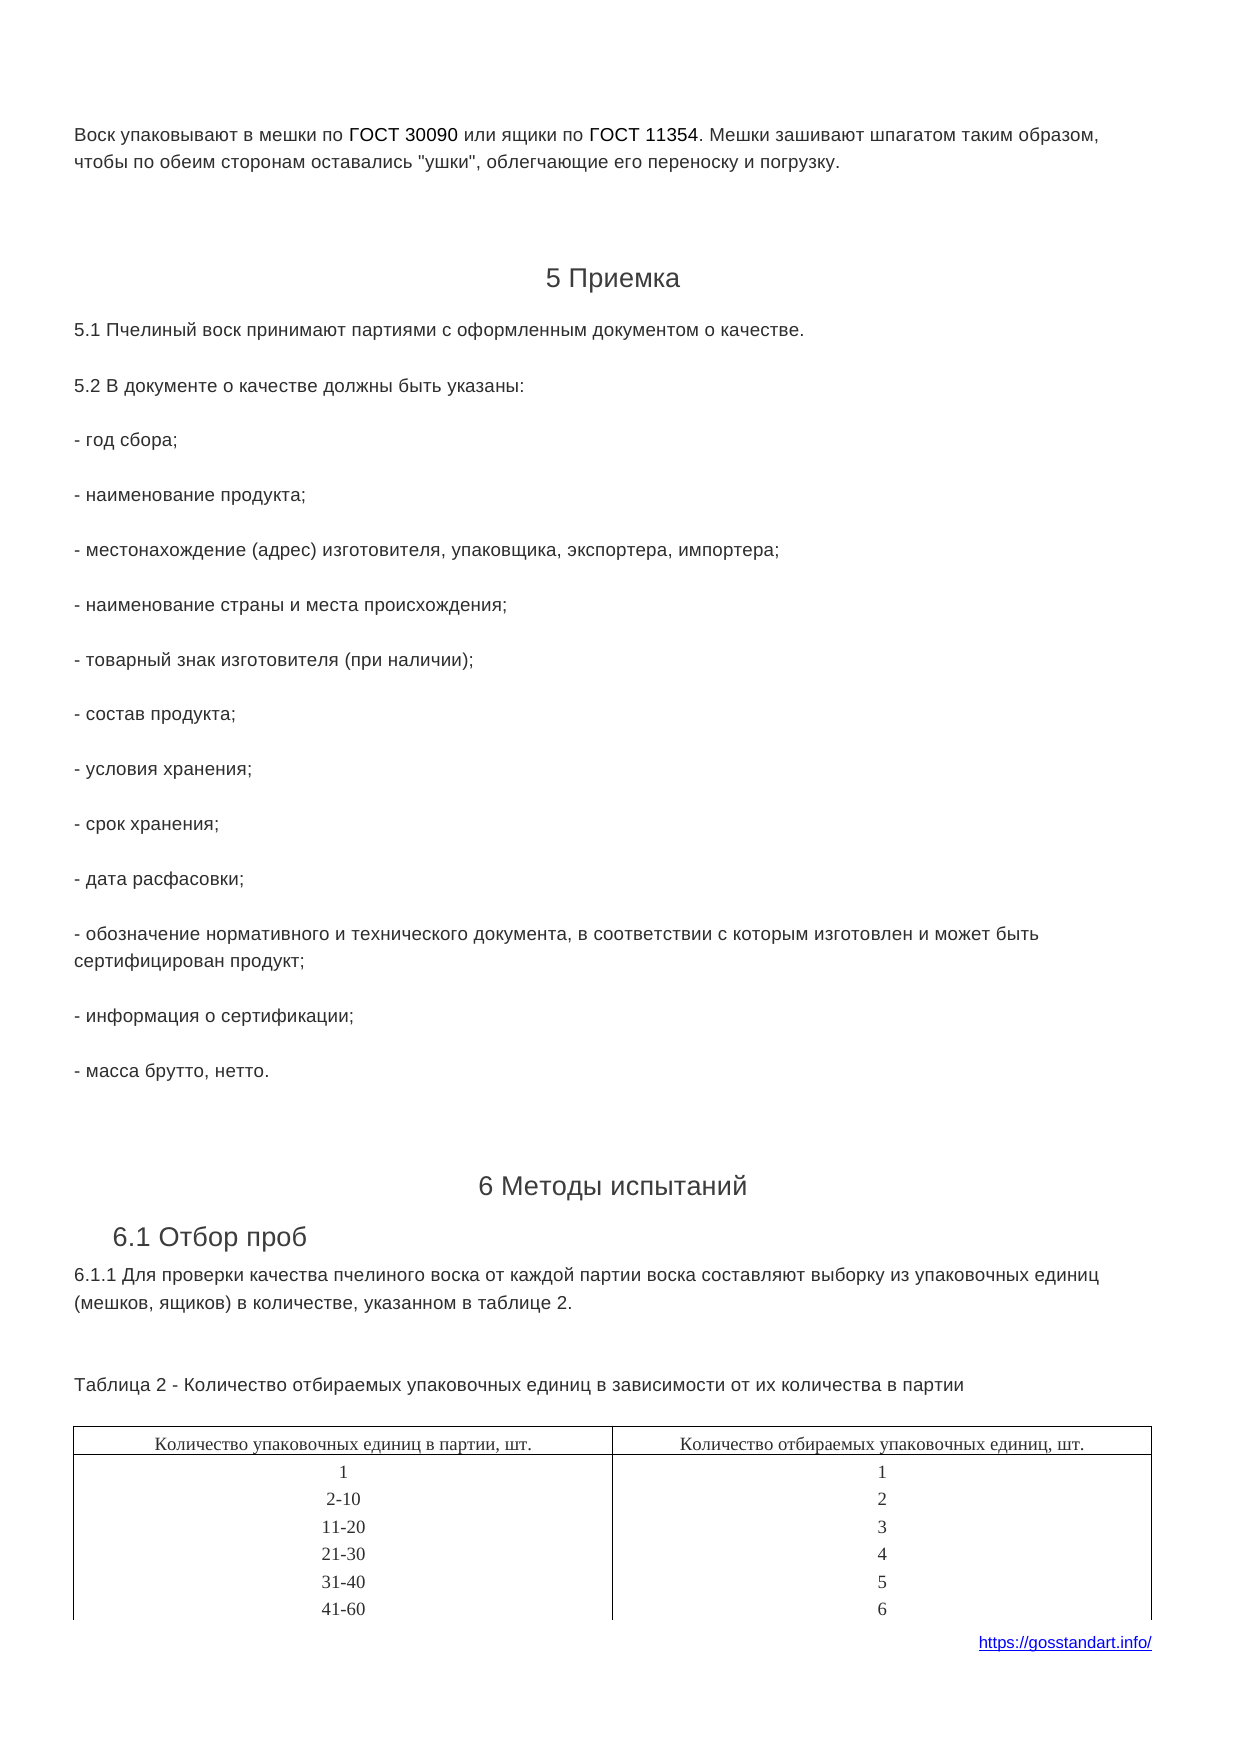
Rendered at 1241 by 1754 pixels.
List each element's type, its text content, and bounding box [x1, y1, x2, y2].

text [74, 118, 1152, 229]
subtitle 6 Методы испытаний [74, 1170, 1152, 1201]
table_cell Количество отбираемых упаковочных единиц, шт. [613, 1427, 1151, 1454]
table_cell 1 [613, 1455, 1151, 1482]
table_cell 4 [613, 1537, 1151, 1565]
table_cell 21-30 [74, 1537, 612, 1565]
table_cell 11-20 [74, 1510, 612, 1537]
table_cell 1 [74, 1455, 612, 1482]
table_cell 2 [613, 1483, 1151, 1510]
text 5.1 Пчелиный воск принимают партиями с оформленным документом о качестве. [74, 312, 1152, 369]
table_cell 31-40 [74, 1565, 612, 1592]
table_cell 5 [613, 1565, 1151, 1592]
text 5.2 В документе о качестве должны быть указаны: - год сбора; - наименование продукта; - местонахождение (адрес) изготовителя, упаковщика, экспортера, импортера; - наименование страны и места происхождения; - товарный знак изготовителя (при наличии); - состав продукта; - условия хранения; - срок хранения; - дата расфасовки; - обозначение нормативного и технического документа, в соответствии с которым изготовлен и может быть сертифицирован продукт; - информация о сертификации; - масса брутто, нетто. [74, 369, 1152, 1137]
subtitle 5 Приемка [74, 262, 1152, 293]
text 6.1.1 Для проверки качества пчелиного воска от каждой партии воска составляют выборку из упаковочных единиц (мешков, ящиков) в количестве, указанном в таблице 2. Таблица 2 - Количество отбираемых упаковочных единиц в зависимости от их количества в партии [74, 1258, 1152, 1424]
table_cell 41-60 [74, 1592, 612, 1619]
table_cell Количество упаковочных единиц в партии, шт. [74, 1427, 612, 1454]
text 6.1 Отбор проб [74, 1221, 1152, 1252]
table_cell 2-10 [74, 1483, 612, 1510]
table_cell 3 [613, 1510, 1151, 1537]
table_cell 6 [613, 1592, 1151, 1619]
